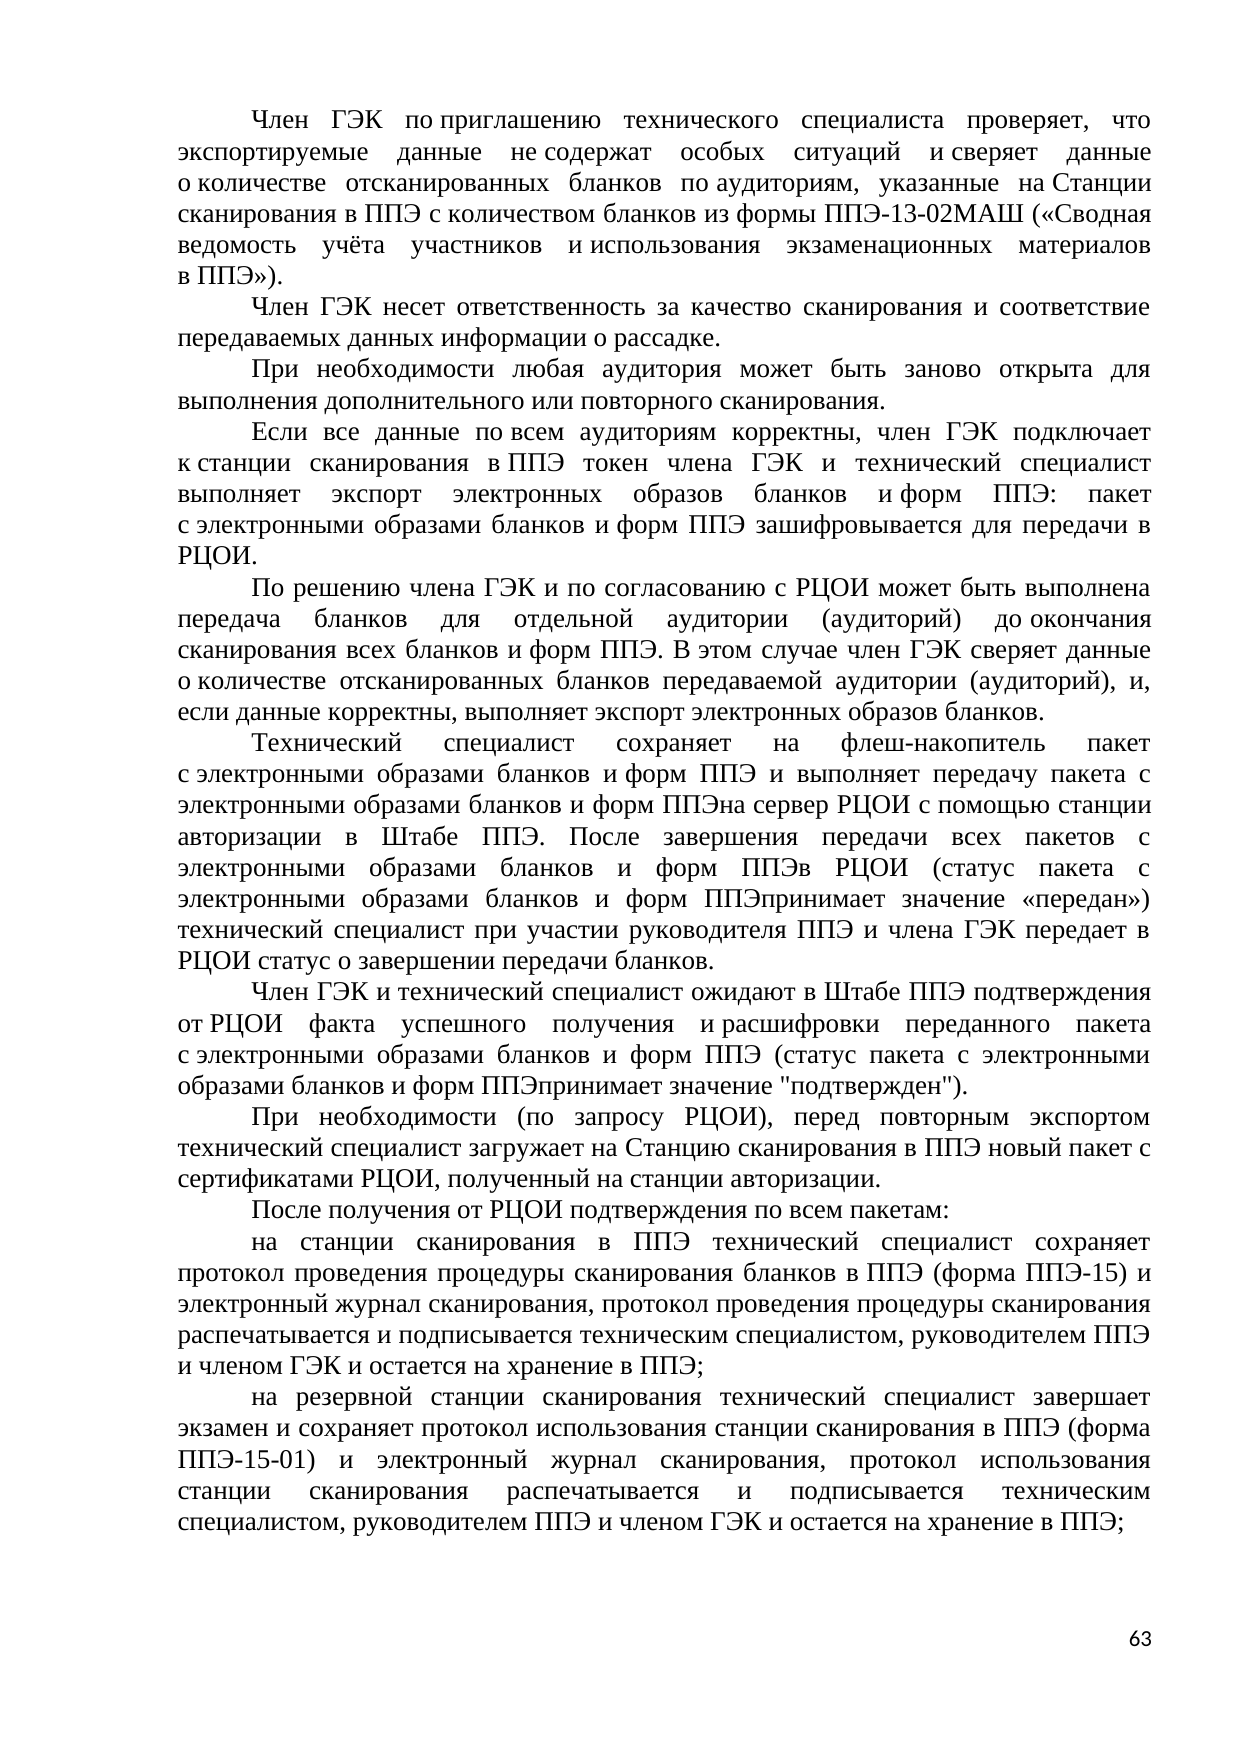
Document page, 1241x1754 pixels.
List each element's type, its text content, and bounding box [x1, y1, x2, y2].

text При необходимости любая аудитория может быть заново открыта для выполнения дополнительного или повторного сканирования. [177, 353, 1152, 415]
text на станции сканирования в ППЭ технический специалист сохраняет протокол проведения процедуры сканирования бланков в ППЭ (форма ППЭ-15) и электронный журнал сканирования, протокол проведения процедуры сканирования распечатывается и подписывается техническим специалистом, руководителем ППЭ и членом ГЭК и остается на хранение в ППЭ; [177, 1225, 1152, 1380]
text Если все данные по всем аудиториям корректны, член ГЭК подключает к станции сканирования в ППЭ токен члена ГЭК и технический специалист выполняет экспорт электронных образов бланков и форм ППЭ: пакет с электронными образами бланков и форм ППЭ зашифровывается для передачи в РЦОИ. [177, 415, 1152, 571]
text Член ГЭК по приглашению технического специалиста проверяет, что экспортируемые данные не содержат особых ситуаций и сверяет данные о количестве отсканированных бланков по аудиториям, указанные на Станции сканирования в ППЭ с количеством бланков из формы ППЭ-13-02МАШ («Сводная ведомость учёта участников и использования экзаменационных материалов в ППЭ»). [177, 103, 1152, 290]
text По решению члена ГЭК и по согласованию с РЦОИ может быть выполнена передача бланков для отдельной аудитории (аудиторий) до окончания сканирования всех бланков и форм ППЭ. В этом случае член ГЭК сверяет данные о количестве отсканированных бланков передаваемой аудитории (аудиторий), и, если данные корректны, выполняет экспорт электронных образов бланков. [177, 571, 1152, 726]
text Член ГЭК несет ответственность за качество сканирования и соответствие передаваемых данных информации о рассадке. [177, 290, 1152, 353]
text Технический специалист сохраняет на флеш-накопитель пакет с электронными образами бланков и форм ППЭ и выполняет передачу пакета с электронными образами бланков и форм ППЭна сервер РЦОИ с помощью станции авторизации в Штабе ППЭ. После завершения передачи всех пакетов с электронными образами бланков и форм ППЭв РЦОИ (статус пакета с электронными образами бланков и форм ППЭпринимает значение «передан») технический специалист при участии руководителя ППЭ и члена ГЭК передает в РЦОИ статус о завершении передачи бланков. [177, 726, 1152, 976]
text Член ГЭК и технический специалист ожидают в Штабе ППЭ подтверждения от РЦОИ факта успешного получения и расшифровки переданного пакета с электронными образами бланков и форм ППЭ (статус пакета с электронными образами бланков и форм ППЭпринимает значение "подтвержден"). [177, 976, 1152, 1100]
text После получения от РЦОИ подтверждения по всем пакетам: [177, 1193, 1152, 1225]
text на резервной станции сканирования технический специалист завершает экзамен и сохраняет протокол использования станции сканирования в ППЭ (форма ППЭ-15-01) и электронный журнал сканирования, протокол использования станции сканирования распечатывается и подписывается техническим специалистом, руководителем ППЭ и членом ГЭК и остается на хранение в ППЭ; [177, 1380, 1152, 1536]
text При необходимости (по запросу РЦОИ), перед повторным экспортом технический специалист загружает на Станцию сканирования в ППЭ новый пакет с сертификатами РЦОИ, полученный на станции авторизации. [177, 1100, 1152, 1193]
